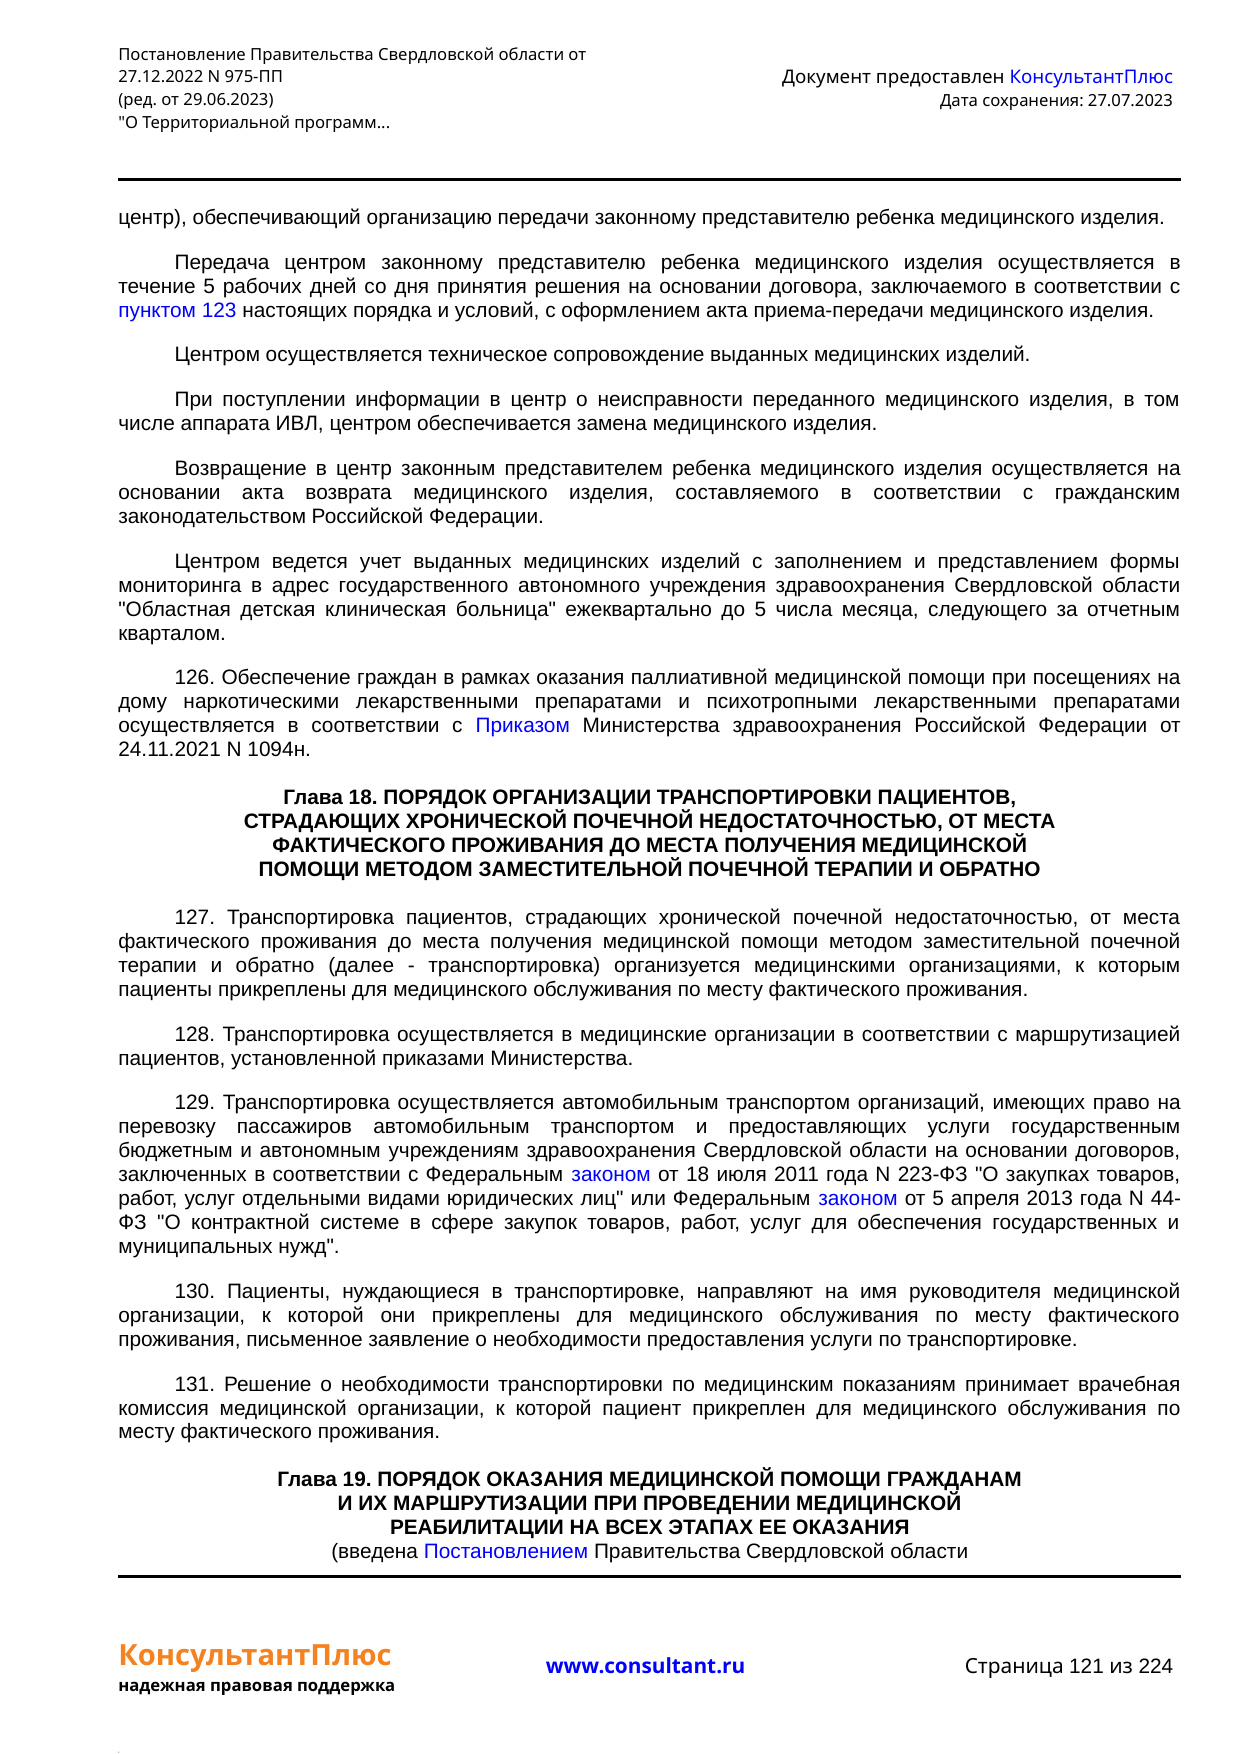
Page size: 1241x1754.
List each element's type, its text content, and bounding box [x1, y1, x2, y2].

text 130. Пациенты, нуждающиеся в транспортировке, направляют на имя руководителя медицинской организации, к которой они прикреплены для медицинского обслуживания по месту фактического проживания, письменное заявление о необходимости предоставления услуги по транспортировке. [118, 1279, 1181, 1351]
text 126. Обеспечение граждан в рамках оказания паллиативной медицинской помощи при посещениях на дому наркотическими лекарственными препаратами и психотропными лекарственными препаратами осуществляется в соответствии с Приказом Министерства здравоохранения Российской Федерации от 24.11.2021 N 1094н. [118, 665, 1181, 761]
text При поступлении информации в центр о неисправности переданного медицинского изделия, в том числе аппарата ИВЛ, центром обеспечивается замена медицинского изделия. [118, 387, 1181, 435]
title И ИХ МАРШРУТИЗАЦИИ ПРИ ПРОВЕДЕНИИ МЕДИЦИНСКОЙ [118, 1491, 1181, 1515]
text (введена Постановлением Правительства Свердловской области [118, 1539, 1181, 1563]
text Центром осуществляется техническое сопровождение выданных медицинских изделий. [118, 342, 1181, 366]
text 127. Транспортировка пациентов, страдающих хронической почечной недостаточностью, от места фактического проживания до места получения медицинской помощи методом заместительной почечной терапии и обратно (далее - транспортировка) организуется медицинскими организациями, к которым пациенты прикреплены для медицинского обслуживания по месту фактического проживания. [118, 905, 1181, 1001]
text 129. Транспортировка осуществляется автомобильным транспортом организаций, имеющих право на перевозку пассажиров автомобильным транспортом и предоставляющих услуги государственным бюджетным и автономным учреждениям здравоохранения Свердловской области на основании договоров, заключенных в соответствии с Федеральным законом от 18 июля 2011 года N 223-ФЗ "О закупках товаров, работ, услуг отдельными видами юридических лиц" или Федеральным законом от 5 апреля 2013 года N 44-ФЗ "О контрактной системе в сфере закупок товаров, работ, услуг для обеспечения государственных и муниципальных нужд". [118, 1090, 1181, 1258]
text 128. Транспортировка осуществляется в медицинские организации в соответствии с маршрутизацией пациентов, установленной приказами Министерства. [118, 1021, 1181, 1069]
text Передача центром законному представителю ребенка медицинского изделия осуществляется в течение 5 рабочих дней со дня принятия решения на основании договора, заключаемого в соответствии с пунктом 123 настоящих порядка и условий, с оформлением акта приема-передачи медицинского изделия. [118, 249, 1181, 321]
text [118, 205, 1181, 229]
title Глава 18. ПОРЯДОК ОРГАНИЗАЦИИ ТРАНСПОРТИРОВКИ ПАЦИЕНТОВ, [118, 785, 1181, 809]
title ФАКТИЧЕСКОГО ПРОЖИВАНИЯ ДО МЕСТА ПОЛУЧЕНИЯ МЕДИЦИНСКОЙ [118, 833, 1181, 857]
text 131. Решение о необходимости транспортировки по медицинским показаниям принимает врачебная комиссия медицинской организации, к которой пациент прикреплен для медицинского обслуживания по месту фактического проживания. [118, 1371, 1181, 1443]
title Глава 19. ПОРЯДОК ОКАЗАНИЯ МЕДИЦИНСКОЙ ПОМОЩИ ГРАЖДАНАМ [118, 1467, 1181, 1491]
text Центром ведется учет выданных медицинских изделий с заполнением и представлением формы мониторинга в адрес государственного автономного учреждения здравоохранения Свердловской области "Областная детская клиническая больница" ежеквартально до 5 числа месяца, следующего за отчетным кварталом. [118, 548, 1181, 644]
text Возвращение в центр законным представителем ребенка медицинского изделия осуществляется на основании акта возврата медицинского изделия, составляемого в соответствии с гражданским законодательством Российской Федерации. [118, 456, 1181, 528]
title РЕАБИЛИТАЦИИ НА ВСЕХ ЭТАПАХ ЕЕ ОКАЗАНИЯ [118, 1515, 1181, 1539]
title СТРАДАЮЩИХ ХРОНИЧЕСКОЙ ПОЧЕЧНОЙ НЕДОСТАТОЧНОСТЬЮ, ОТ МЕСТА [118, 809, 1181, 833]
title ПОМОЩИ МЕТОДОМ ЗАМЕСТИТЕЛЬНОЙ ПОЧЕЧНОЙ ТЕРАПИИ И ОБРАТНО [118, 857, 1181, 881]
